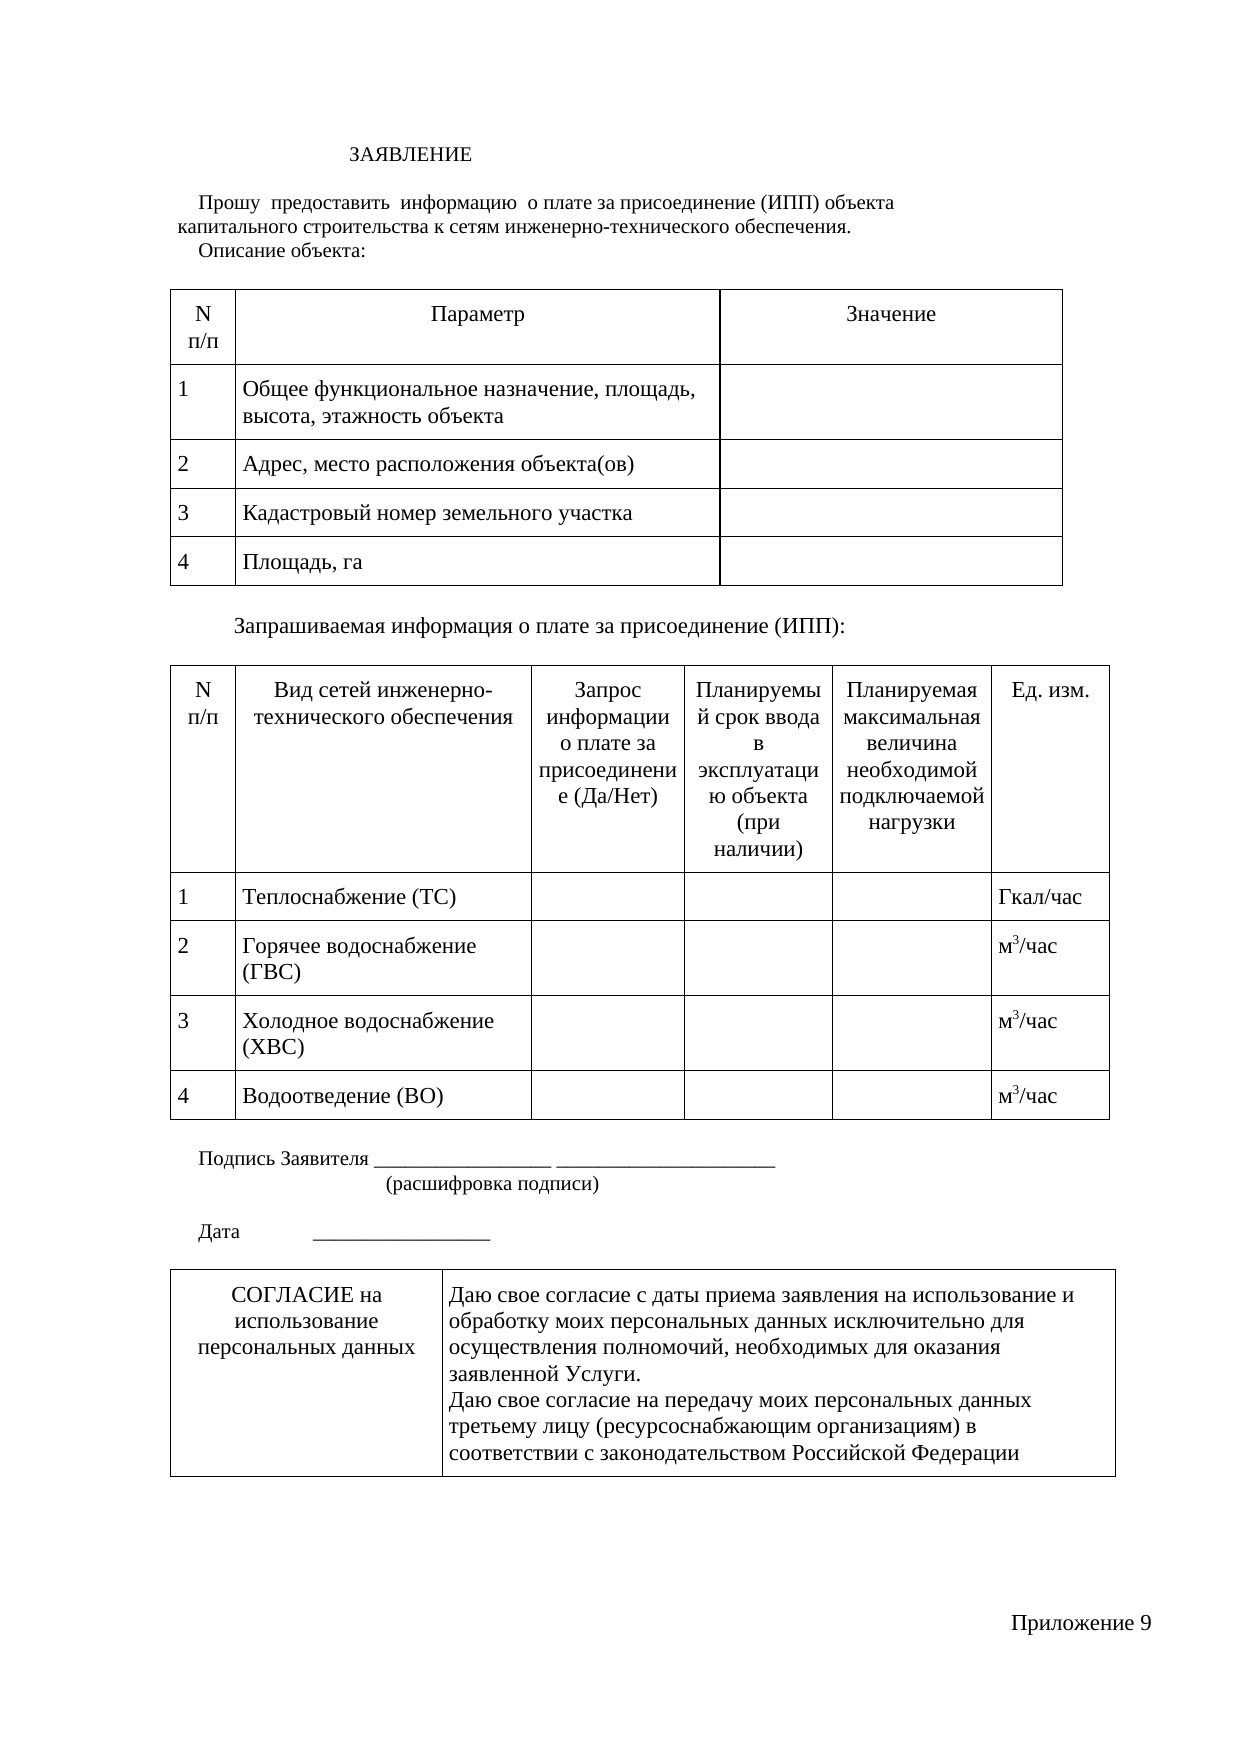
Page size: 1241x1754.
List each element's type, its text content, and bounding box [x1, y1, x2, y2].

table_cell Площадь, га [236, 537, 719, 585]
text Подпись Заявителя _________________ _____________________ [177, 1146, 1152, 1170]
table_cell [532, 996, 684, 1070]
table_cell [721, 440, 1062, 487]
table_cell Горячее водоснабжение (ГВС) [236, 921, 531, 995]
table_cell [685, 921, 832, 995]
table_cell Водоотведение (ВО) [236, 1071, 531, 1119]
table_cell м3/час [992, 1071, 1109, 1119]
table_header Запрос информации о плате за присоединение (Да/Нет) [532, 666, 684, 872]
text Описание объекта: [177, 238, 1152, 262]
text (расшифровка подписи) [177, 1170, 1152, 1194]
table_cell [721, 489, 1062, 536]
table_cell 3 [171, 489, 235, 536]
table_header Параметр [236, 290, 719, 364]
table_cell 2 [171, 440, 235, 487]
table_cell 1 [171, 873, 235, 920]
table_cell 1 [171, 365, 235, 439]
table_cell [721, 537, 1062, 585]
table_cell Гкал/час [992, 873, 1109, 920]
table_cell 4 [171, 537, 235, 585]
table_cell [532, 873, 684, 920]
table_header Ед. изм. [992, 666, 1109, 872]
table_cell [833, 873, 991, 920]
table_cell м3/час [992, 921, 1109, 995]
table_header Планируемая максимальная величина необходимой подключаемой нагрузки [833, 666, 991, 872]
table_cell Адрес, место расположения объекта(ов) [236, 440, 719, 487]
table_header СОГЛАСИЕ на использование персональных данных [171, 1270, 442, 1476]
table_cell [833, 921, 991, 995]
table_cell 2 [171, 921, 235, 995]
table_cell [685, 996, 832, 1070]
text ЗАЯВЛЕНИЕ [177, 142, 1152, 166]
text Дата _________________ [177, 1218, 1152, 1243]
table_cell [532, 1071, 684, 1119]
table_header N п/п [171, 666, 235, 872]
table_cell [685, 1071, 832, 1119]
table_cell 4 [171, 1071, 235, 1119]
text Прошу предоставить информацию о плате за присоединение (ИПП) объекта [177, 190, 1152, 214]
table_header Даю свое согласие с даты приема заявления на использование и обработку моих персональных данных исключительно для осуществления полномочий, необходимых для оказания заявленной Услуги. Даю свое согласие на передачу моих персональных данных третьему лицу (ресурсоснабжающим организациям) в соответствии с законодательством Российской Федерации [443, 1270, 1115, 1476]
table_cell м3/час [992, 996, 1109, 1070]
table_cell [532, 921, 684, 995]
table_cell Теплоснабжение (ТС) [236, 873, 531, 920]
table_cell 3 [171, 996, 235, 1070]
text Запрашиваемая информация о плате за присоединение (ИПП): [177, 612, 1152, 638]
table_cell [833, 1071, 991, 1119]
table_cell Холодное водоснабжение (ХВС) [236, 996, 531, 1070]
table_header N п/п [171, 290, 235, 364]
table_cell [685, 873, 832, 920]
table_cell [833, 996, 991, 1070]
table_cell Общее функциональное назначение, площадь, высота, этажность объекта [236, 365, 719, 439]
table_header Планируемый срок ввода в эксплуатацию объекта (при наличии) [685, 666, 832, 872]
table_header Значение [721, 290, 1062, 364]
table_header Вид сетей инженерно-технического обеспечения [236, 666, 531, 872]
text капитального строительства к сетям инженерно-технического обеспечения. [177, 214, 1152, 238]
text Приложение 9 [177, 1608, 1152, 1635]
table_cell [721, 365, 1062, 439]
table_cell Кадастровый номер земельного участка [236, 489, 719, 536]
